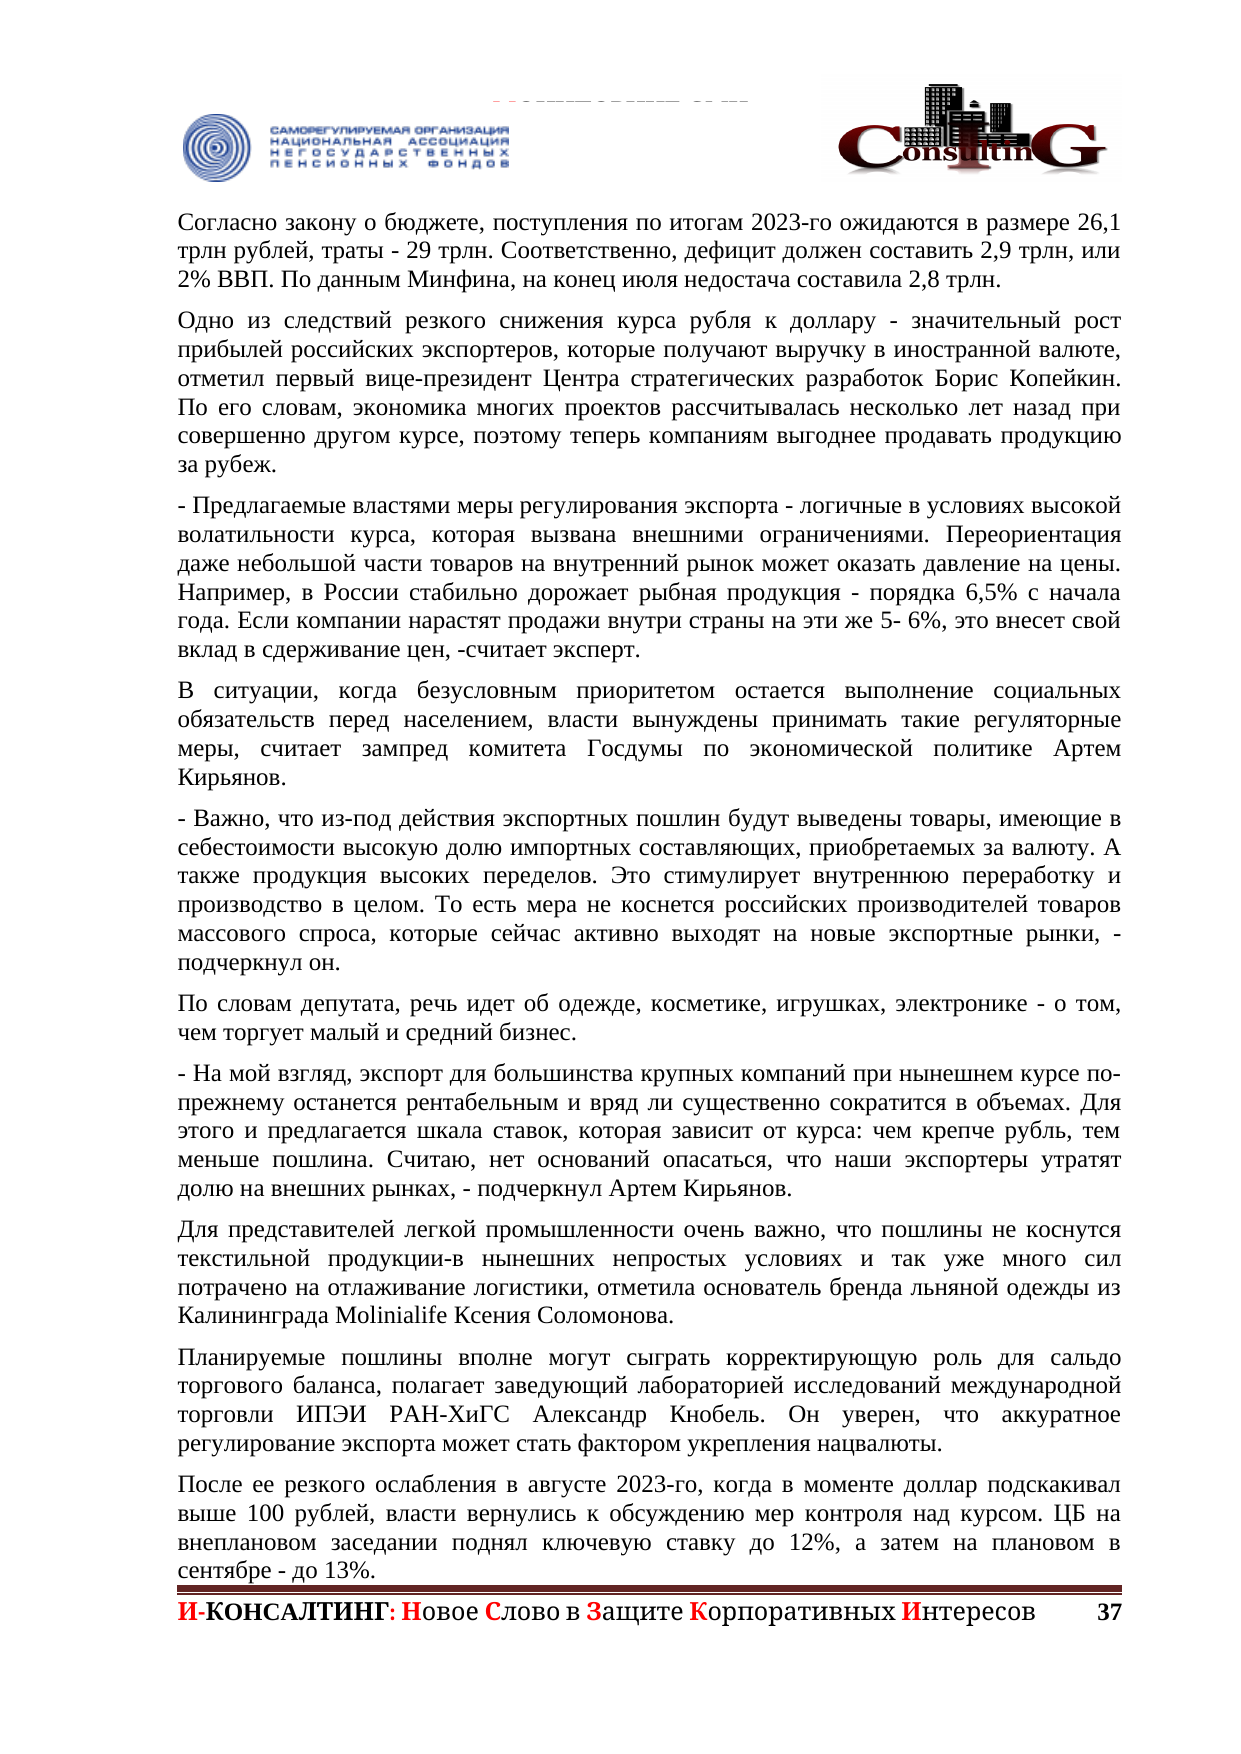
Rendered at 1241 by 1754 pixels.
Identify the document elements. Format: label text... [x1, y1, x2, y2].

text - Важно, что из-под действия экспортных пошлин будут выведены товары, имеющие в себестоимости высокую долю импортных составляющих, приобретаемых за валюту. А также продукция высоких переделов. Это стимулирует внутреннюю переработку и производство в целом. То есть мера не коснется российских производителей товаров массового спроса, которые сейчас активно выходят на новые экспортные рынки, - подчеркнул он. [177, 803, 1122, 976]
text Согласно закону о бюджете, поступления по итогам 2023-го ожидаются в размере 26,1 трлн рублей, траты - 29 трлн. Соответственно, дефицит должен составить 2,9 трлн, или 2% ВВП. По данным Минфина, на конец июля недостача составила 2,8 трлн. [177, 207, 1122, 293]
picture [183, 114, 509, 182]
text Для представителей легкой промышленности очень важно, что пошлины не коснутся текстильной продукции-в нынешних непростых условиях и так уже много сил потрачено на отлаживание логистики, отметила основатель бренда льняной одежды из Калининграда Molinialife Ксения Соломонова. [177, 1214, 1122, 1329]
text Одно из следствий резкого снижения курса рубля к доллару - значительный рост прибылей российских экспортеров, которые получают выручку в иностранной валюте, отметил первый вице-президент Центра стратегических разработок Борис Копейкин. По его словам, экономика многих проектов рассчитывалась несколько лет назад при совершенно другом курсе, поэтому теперь компаниям выгоднее продавать продукцию за рубеж. [177, 306, 1122, 478]
text - На мой взгляд, экспорт для большинства крупных компаний при нынешнем курсе по-прежнему останется рентабельным и вряд ли существенно сократится в объемах. Для этого и предлагается шкала ставок, которая зависит от курса: чем крепче рубль, тем меньше пошлина. Считаю, нет оснований опасаться, что наши экспортеры утратят долю на внешних рынках, - подчеркнул Артем Кирьянов. [177, 1058, 1122, 1202]
text По словам депутата, речь идет об одежде, косметике, игрушках, электронике - о том, чем торгует малый и средний бизнес. [177, 988, 1122, 1046]
text - Предлагаемые властями меры регулирования экспорта - логичные в условиях высокой волатильности курса, которая вызвана внешними ограничениями. Переориентация даже небольшой части товаров на внутренний рынок может оказать давление на цены. Например, в России стабильно дорожает рыбная продукция - порядка 6,5% с начала года. Если компании нарастят продажи внутри страны на эти же 5- 6%, это внесет свой вклад в сдерживание цен, -считает эксперт. [177, 491, 1122, 663]
text В ситуации, когда безусловным приоритетом остается выполнение социальных обязательств перед населением, власти вынуждены принимать такие регуляторные меры, считает зампред комитета Госдумы по экономической политике Артем Кирьянов. [177, 676, 1122, 791]
picture [821, 73, 1122, 182]
text После ее резкого ослабления в августе 2023-го, когда в моменте доллар подскакивал выше 100 рублей, власти вернулись к обсуждению мер контроля над курсом. ЦБ на внеплановом заседании поднял ключевую ставку до 12%, а затем на плановом в сентябре - до 13%. [177, 1469, 1122, 1584]
text Планируемые пошлины вполне могут сыграть корректирующую роль для сальдо торгового баланса, полагает заведующий лабораторией исследований международной торговли ИПЭИ РАН-ХиГС Александр Кнобель. Он уверен, что аккуратное регулирование экспорта может стать фактором укрепления нацвалюты. [177, 1342, 1122, 1457]
